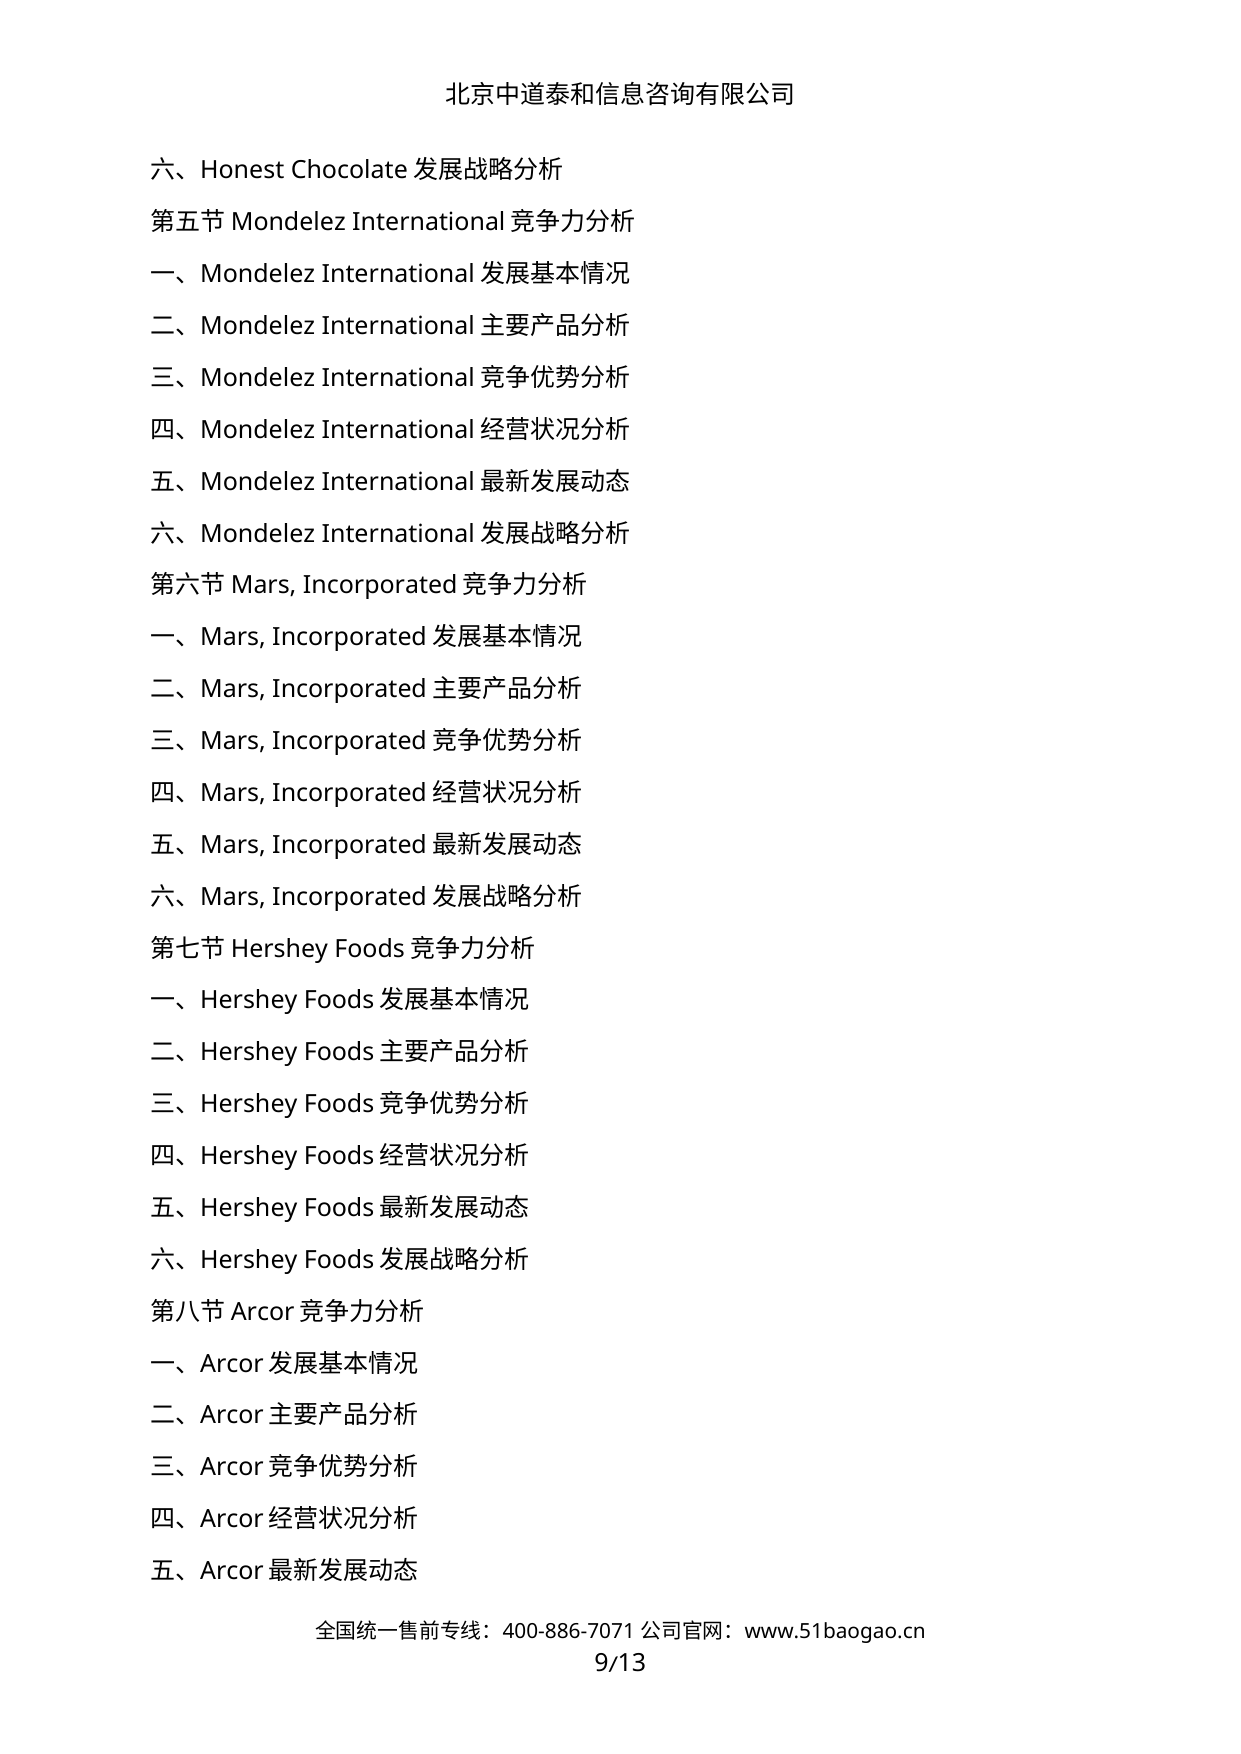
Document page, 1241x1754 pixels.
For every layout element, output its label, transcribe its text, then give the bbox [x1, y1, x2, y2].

text 第五节 Mondelez International竞争力分析 [150, 202, 1090, 238]
text 四、Mondelez International经营状况分析 [150, 409, 1090, 446]
text 第六节 Mars, Incorporated竞争力分析 [150, 565, 1090, 601]
text 五、Mondelez International最新发展动态 [150, 461, 1090, 497]
text 一、Hershey Foods发展基本情况 [150, 980, 1090, 1016]
text 二、Mondelez International主要产品分析 [150, 306, 1090, 342]
text 六、Mondelez International发展战略分析 [150, 513, 1090, 549]
text 一、Arcor发展基本情况 [150, 1343, 1090, 1379]
text 五、Arcor最新发展动态 [150, 1551, 1090, 1587]
text 一、Mondelez International发展基本情况 [150, 254, 1090, 290]
text 四、Mars, Incorporated经营状况分析 [150, 772, 1090, 809]
text 五、Hershey Foods最新发展动态 [150, 1187, 1090, 1224]
text 五、Mars, Incorporated最新发展动态 [150, 824, 1090, 861]
text 三、Hershey Foods竞争优势分析 [150, 1084, 1090, 1120]
text 二、Arcor主要产品分析 [150, 1395, 1090, 1431]
text 第七节 Hershey Foods竞争力分析 [150, 928, 1090, 964]
text 三、Mondelez International竞争优势分析 [150, 357, 1090, 394]
text 二、Mars, Incorporated主要产品分析 [150, 669, 1090, 705]
text 四、Hershey Foods经营状况分析 [150, 1136, 1090, 1172]
text 六、Honest Chocolate发展战略分析 [150, 150, 1090, 186]
text 四、Arcor经营状况分析 [150, 1499, 1090, 1535]
text 第八节 Arcor竞争力分析 [150, 1291, 1090, 1327]
text 三、Arcor竞争优势分析 [150, 1447, 1090, 1483]
text 六、Hershey Foods发展战略分析 [150, 1239, 1090, 1276]
text 二、Hershey Foods主要产品分析 [150, 1032, 1090, 1068]
text 一、Mars, Incorporated发展基本情况 [150, 617, 1090, 653]
text 三、Mars, Incorporated竞争优势分析 [150, 721, 1090, 757]
text 六、Mars, Incorporated发展战略分析 [150, 876, 1090, 912]
